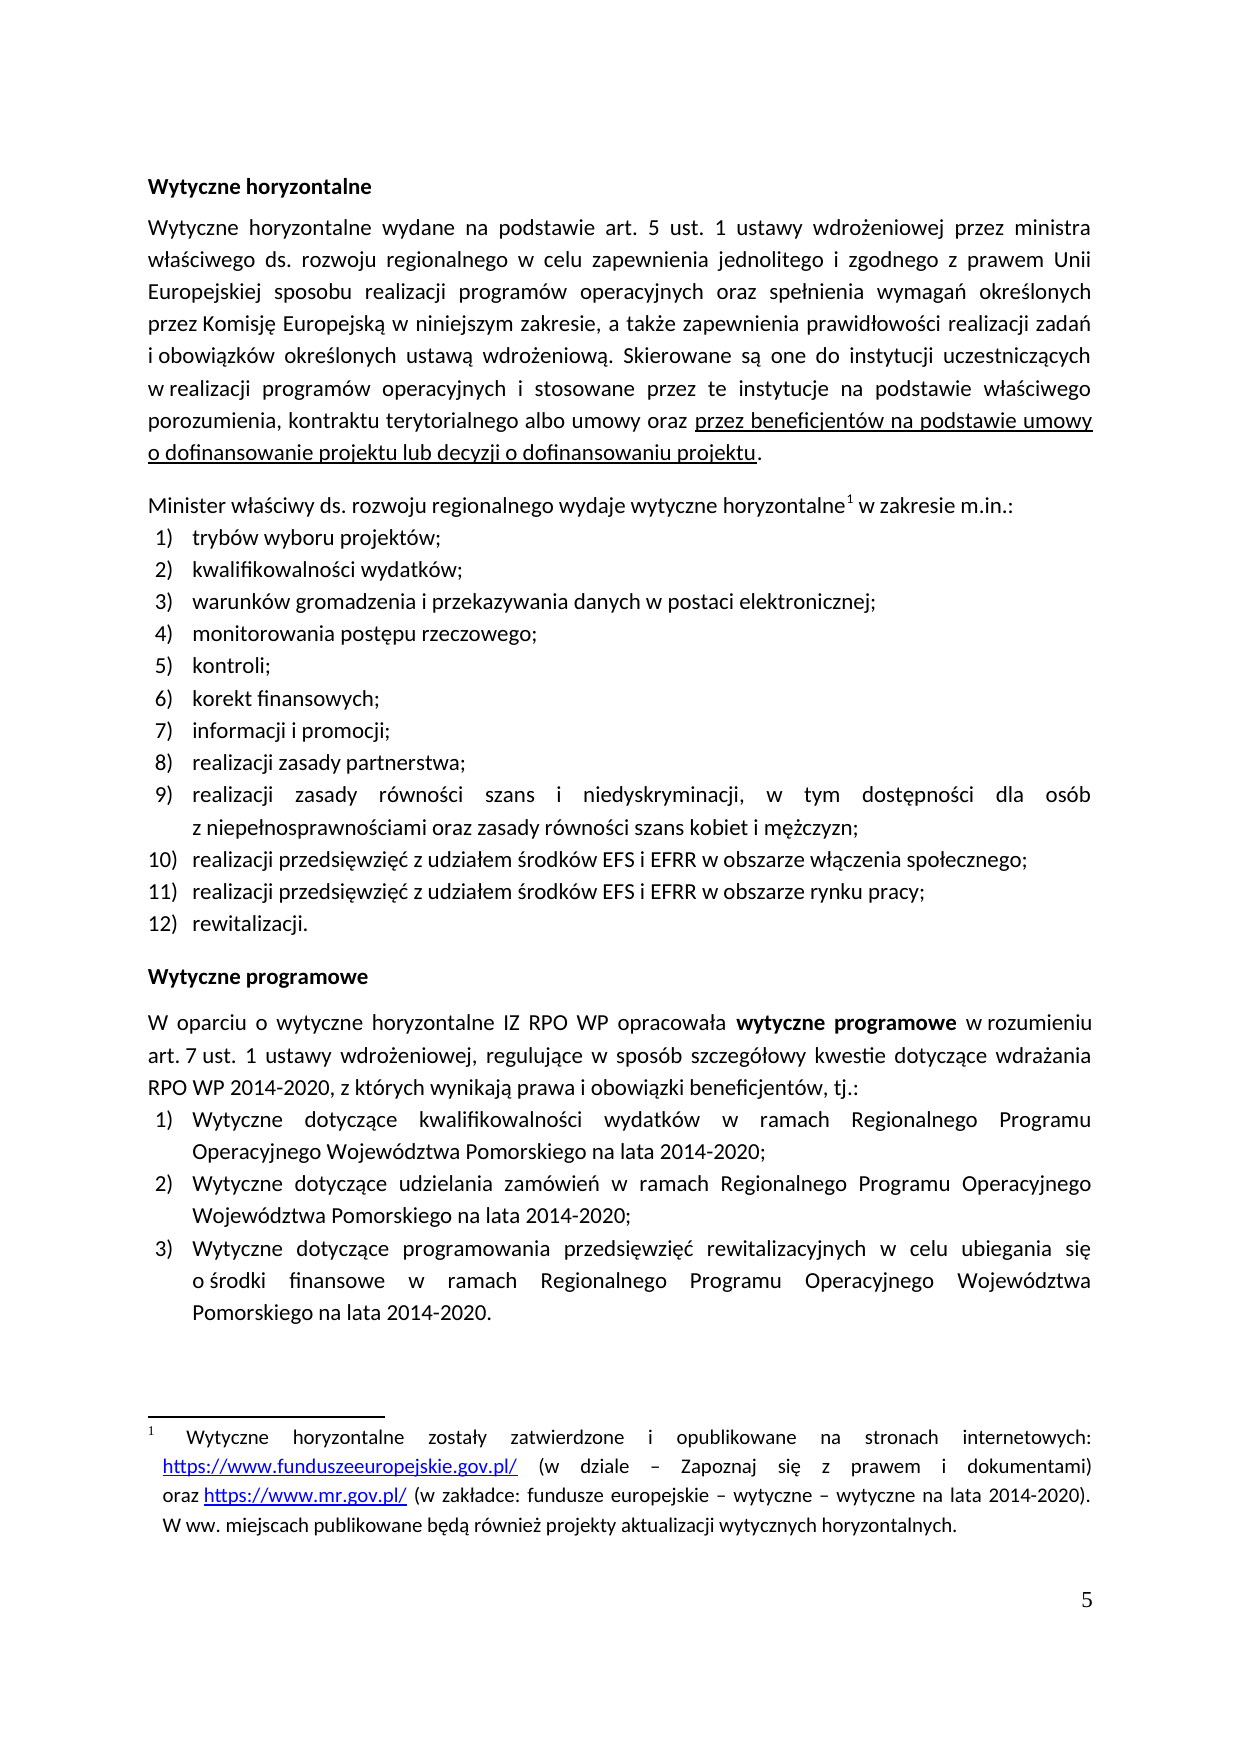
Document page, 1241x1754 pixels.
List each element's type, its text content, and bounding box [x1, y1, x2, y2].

list realizacji przedsięwzięć z udziałem środków EFS i EFRR w obszarze rynku pracy; [148, 877, 1093, 905]
list monitorowania postępu rzeczowego; [154, 619, 1093, 647]
list realizacji zasady partnerstwa; [154, 748, 1093, 776]
text Wytyczne programowe [148, 962, 1093, 990]
list Wytyczne dotyczące udzielania zamówień w ramach Regionalnego Programu Operacyjnego Województwa Pomorskiego na lata 2014-2020; [154, 1169, 1093, 1230]
list rewitalizacji. [148, 909, 1093, 937]
list Wytyczne dotyczące programowania przedsięwzięć rewitalizacyjnych w celu ubiegania się o środki finansowe w ramach Regionalnego Programu Operacyjnego Województwa Pomorskiego na lata 2014-2020. [154, 1234, 1093, 1326]
text Minister właściwy ds. rozwoju regionalnego wydaje wytyczne horyzontalne w zakresie m.in.: [148, 491, 1093, 519]
text Wytyczne horyzontalne [148, 172, 1093, 200]
text Wytyczne horyzontalne wydane na podstawie art. 5 ust. 1 ustawy wdrożeniowej przez ministra właściwego ds. rozwoju regionalnego w celu zapewnienia jednolitego i zgodnego z prawem Unii Europejskiej sposobu realizacji programów operacyjnych oraz spełnienia wymagań określonych przez Komisję Europejską w niniejszym zakresie, a także zapewnienia prawidłowości realizacji zadań i obowiązków określonych ustawą wdrożeniową. Skierowane są one do instytucji uczestniczących w realizacji programów operacyjnych i stosowane przez te instytucje na podstawie właściwego porozumienia, kontraktu terytorialnego albo umowy oraz przez beneficjentów na podstawie umowy o dofinansowanie projektu lub decyzji o dofinansowaniu projektu. [148, 213, 1093, 466]
list kwalifikowalności wydatków; [154, 555, 1093, 583]
list realizacji przedsięwzięć z udziałem środków EFS i EFRR w obszarze włączenia społecznego; [148, 845, 1093, 873]
list realizacji zasady równości szans i niedyskryminacji, w tym dostępności dla osób z niepełnosprawnościami oraz zasady równości szans kobiet i mężczyzn; [154, 780, 1093, 841]
text W oparciu o wytyczne horyzontalne IZ RPO WP opracowała wytyczne programowe w rozumieniu art. 7 ust. 1 ustawy wdrożeniowej, regulujące w sposób szczegółowy kwestie dotyczące wdrażania RPO WP 2014-2020, z których wynikają prawa i obowiązki beneficjentów, tj.: [148, 1008, 1093, 1101]
list korekt finansowych; [154, 684, 1093, 712]
list Wytyczne dotyczące kwalifikowalności wydatków w ramach Regionalnego Programu Operacyjnego Województwa Pomorskiego na lata 2014-2020; [154, 1105, 1093, 1165]
list warunków gromadzenia i przekazywania danych w postaci elektronicznej; [154, 587, 1093, 615]
list informacji i promocji; [154, 716, 1093, 744]
list kontroli; [154, 652, 1093, 680]
list trybów wyboru projektów; [154, 523, 1093, 551]
